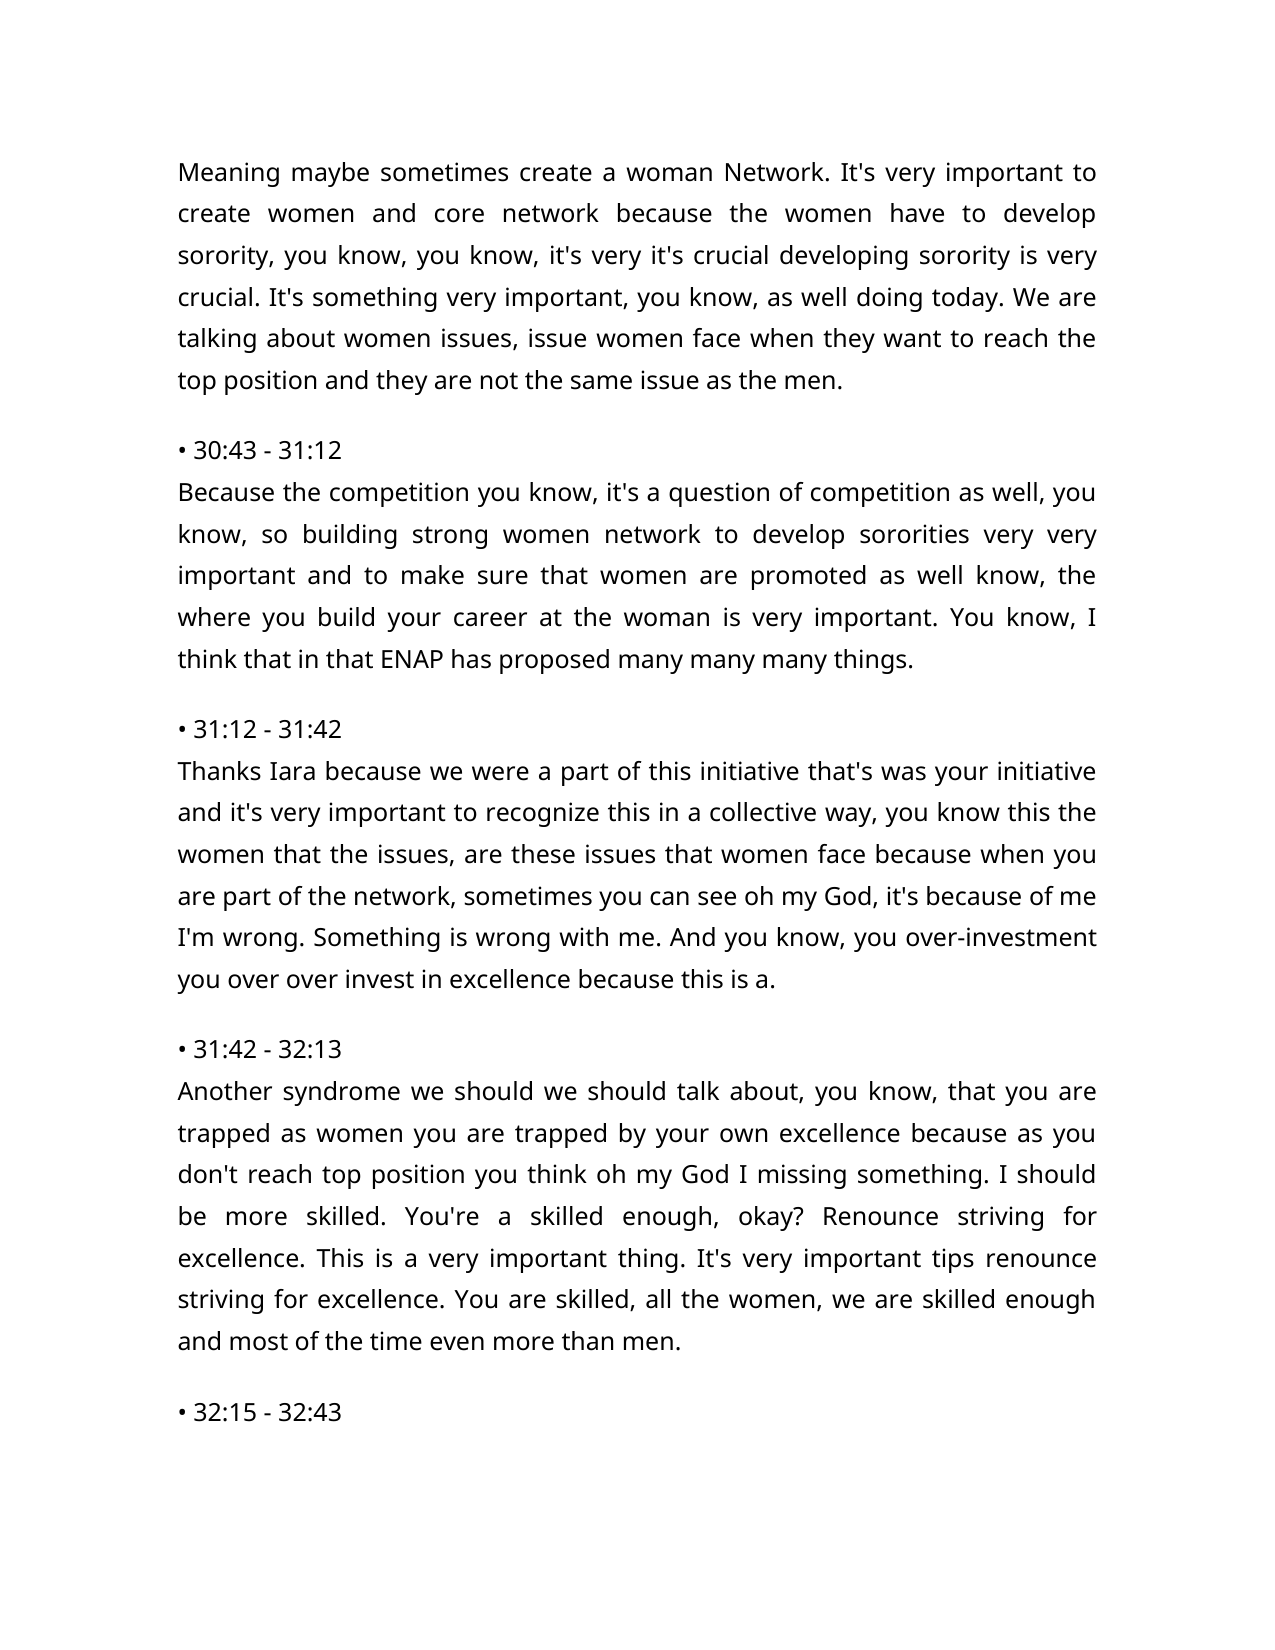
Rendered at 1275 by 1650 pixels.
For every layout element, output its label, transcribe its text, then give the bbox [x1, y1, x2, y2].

text Thanks Iara because we were a part of this initiative that's was your initiative and it's very important to recognize this in a collective way, you know this the women that the issues, are these issues that women face because when you are part of the network, sometimes you can see oh my God, it's because of me I'm wrong. Something is wrong with me. And you know, you over-investment you over over invest in excellence because this is a. [177, 747, 1098, 997]
text Because the competition you know, it's a question of competition as well, you know, so building strong women network to develop sororities very very important and to make sure that women are promoted as well know, the where you build your career at the woman is very important. You know, I think that in that ENAP has proposed many many many things. [177, 468, 1098, 676]
text • 31:12 - 31:42 [177, 705, 1098, 747]
text • 32:15 - 32:43 [177, 1388, 1098, 1429]
text Another syndrome we should we should talk about, you know, that you are trapped as women you are trapped by your own excellence because as you don't reach top position you think oh my God I missing something. I should be more skilled. You're a skilled enough, okay? Renounce striving for excellence. This is a very important thing. It's very important tips renounce striving for excellence. You are skilled, all the women, we are skilled enough and most of the time even more than men. [177, 1067, 1098, 1359]
text • 31:42 - 32:13 [177, 1026, 1098, 1067]
text • 30:43 - 31:12 [177, 426, 1098, 468]
text Meaning maybe sometimes create a woman Network. It's very important to create women and core network because the women have to develop sorority, you know, you know, it's very it's crucial developing sorority is very crucial. It's something very important, you know, as well doing today. We are talking about women issues, issue women face when they want to reach the top position and they are not the same issue as the men. [177, 148, 1098, 398]
